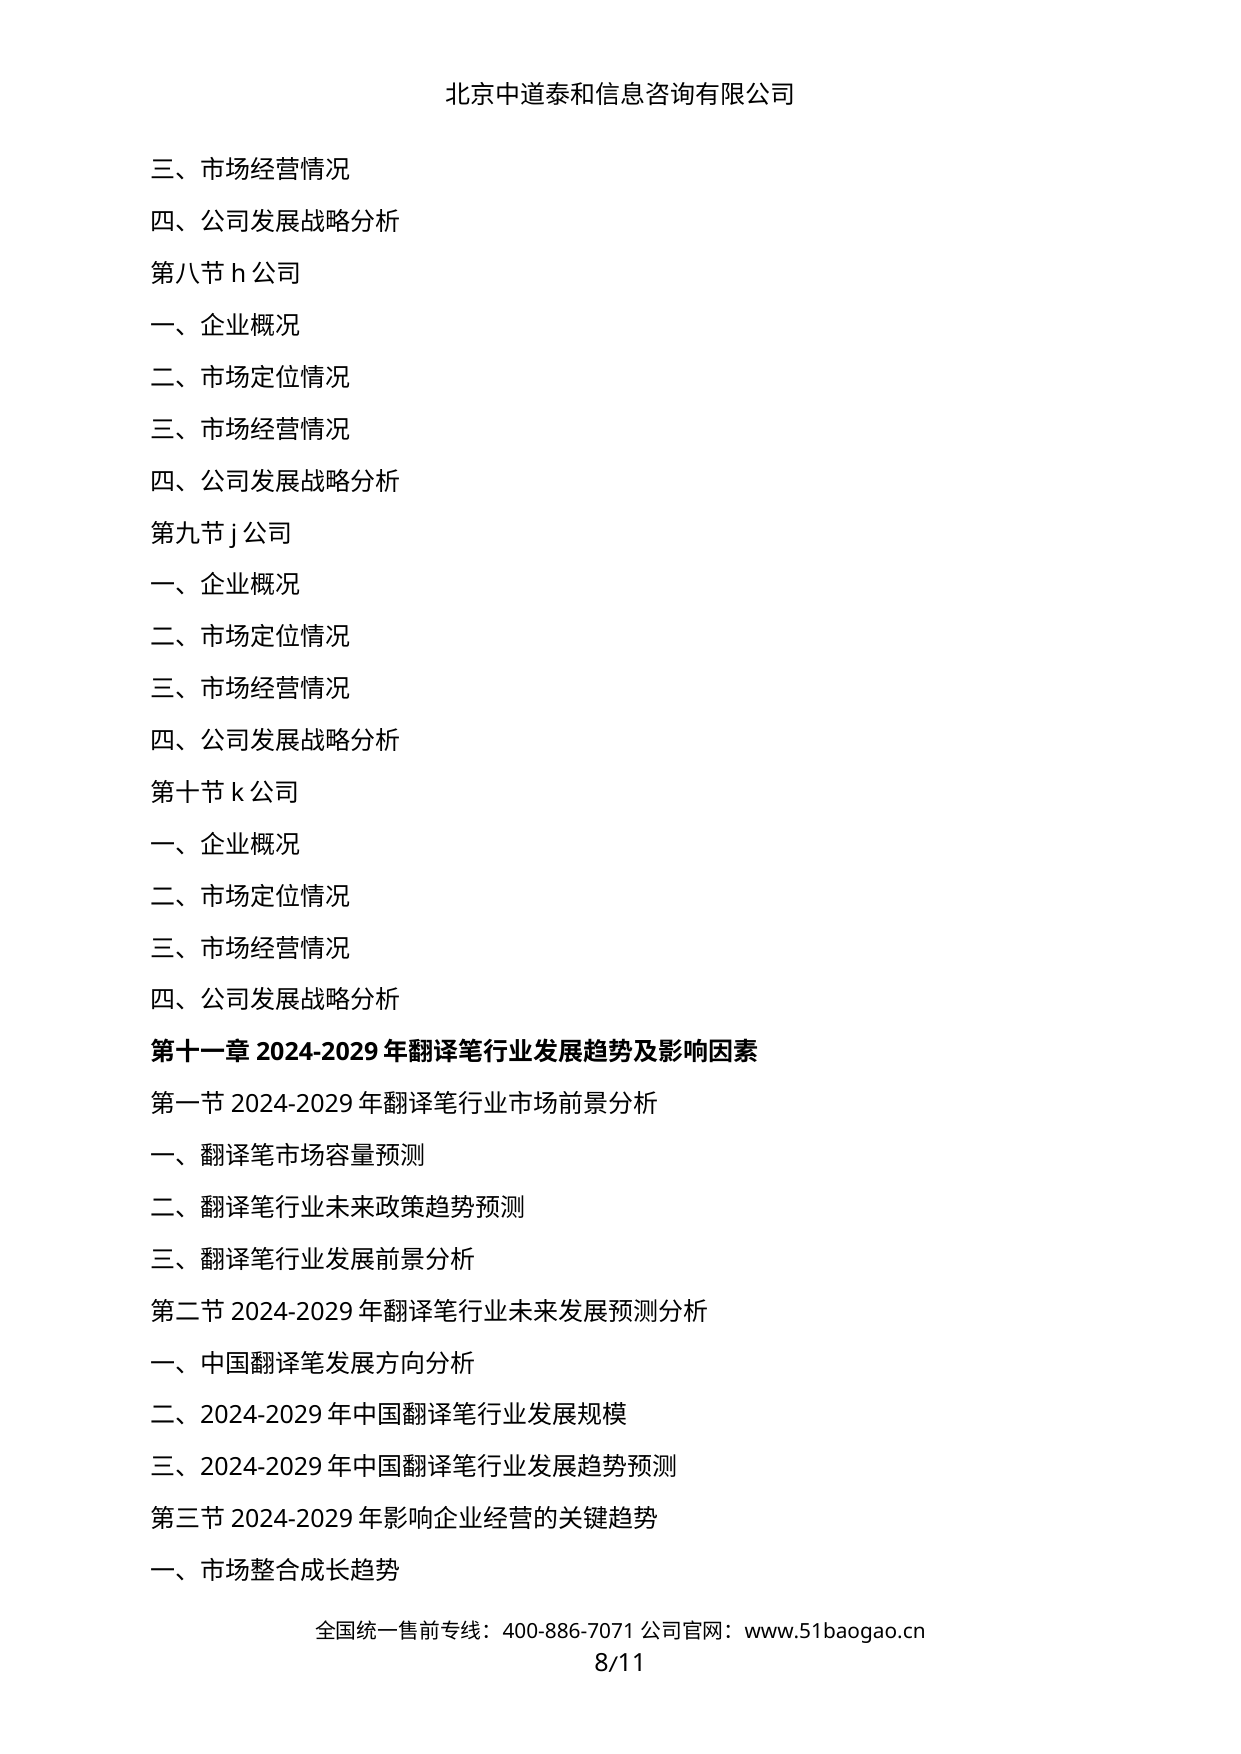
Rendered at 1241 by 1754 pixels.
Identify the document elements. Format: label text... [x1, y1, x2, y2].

text 三、市场经营情况 [150, 150, 1090, 186]
text 一、市场整合成长趋势 [150, 1551, 1090, 1587]
text 三、市场经营情况 [150, 409, 1090, 446]
text 二、翻译笔行业未来政策趋势预测 [150, 1187, 1090, 1224]
text 二、市场定位情况 [150, 617, 1090, 653]
text 四、公司发展战略分析 [150, 721, 1090, 757]
text 第十一章 2024-2029年翻译笔行业发展趋势及影响因素 [150, 1032, 1090, 1068]
text 二、市场定位情况 [150, 357, 1090, 394]
text 二、2024-2029年中国翻译笔行业发展规模 [150, 1395, 1090, 1431]
text 三、市场经营情况 [150, 669, 1090, 705]
text 三、2024-2029年中国翻译笔行业发展趋势预测 [150, 1447, 1090, 1483]
text 一、企业概况 [150, 565, 1090, 601]
text 第一节 2024-2029年翻译笔行业市场前景分析 [150, 1084, 1090, 1120]
text 四、公司发展战略分析 [150, 980, 1090, 1016]
text 一、中国翻译笔发展方向分析 [150, 1343, 1090, 1379]
text 一、企业概况 [150, 824, 1090, 861]
text 第十节 k公司 [150, 772, 1090, 809]
text 二、市场定位情况 [150, 876, 1090, 912]
text 三、市场经营情况 [150, 928, 1090, 964]
text 第八节 h公司 [150, 254, 1090, 290]
text 第三节 2024-2029年影响企业经营的关键趋势 [150, 1499, 1090, 1535]
text 一、翻译笔市场容量预测 [150, 1136, 1090, 1172]
text 四、公司发展战略分析 [150, 202, 1090, 238]
text 第九节 j公司 [150, 513, 1090, 549]
text 三、翻译笔行业发展前景分析 [150, 1239, 1090, 1276]
text 第二节 2024-2029年翻译笔行业未来发展预测分析 [150, 1291, 1090, 1327]
text 一、企业概况 [150, 306, 1090, 342]
text 四、公司发展战略分析 [150, 461, 1090, 497]
